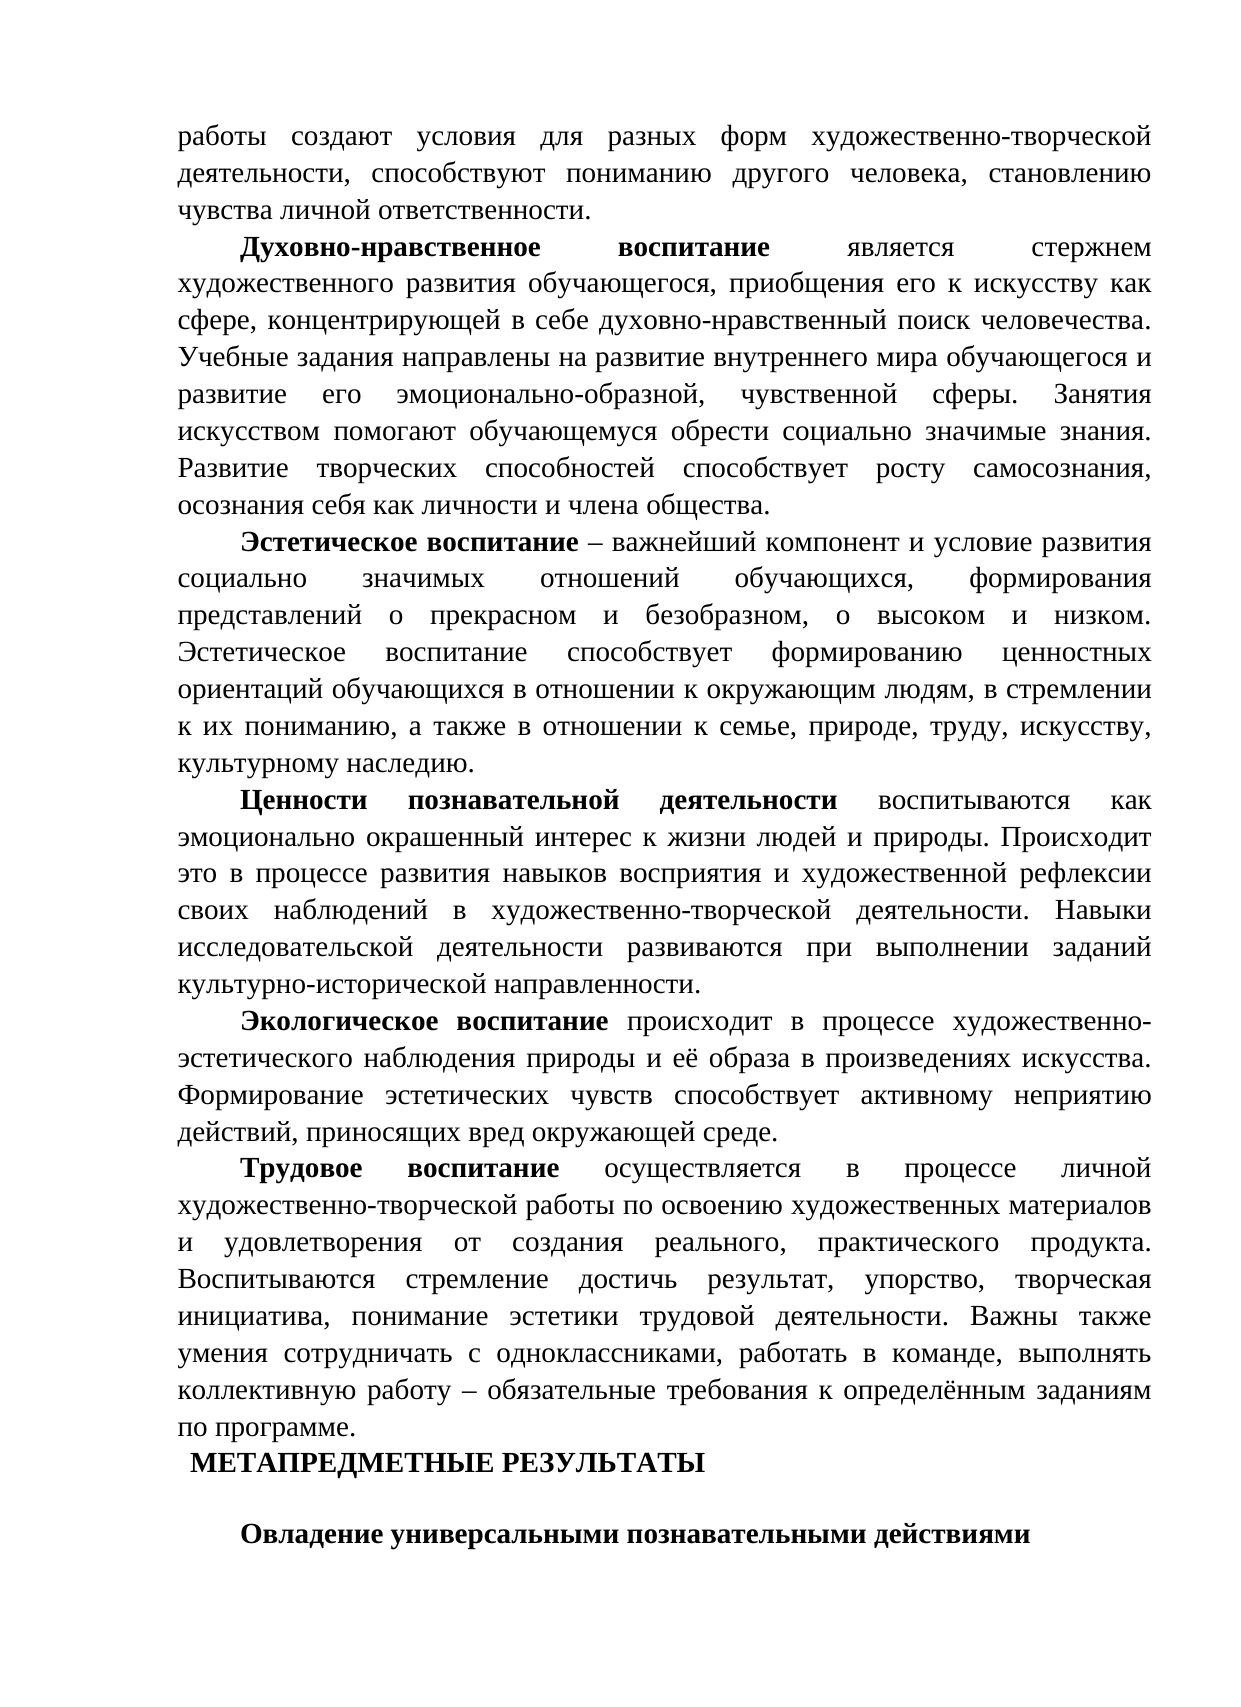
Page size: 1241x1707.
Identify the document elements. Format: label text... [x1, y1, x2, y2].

text Экологическое воспитание происходит в процессе художественно-эстетического наблюдения природы и её образа в произведениях искусства. Формирование эстетических чувств способствует активному неприятию действий, приносящих вред окружающей среде. [177, 1003, 1152, 1147]
text Духовно-нравственное воспитание является стержнем художественного развития обучающегося, приобщения его к искусству как сфере, концентрирующей в себе духовно-нравственный поиск человечества. Учебные задания направлены на развитие внутреннего мира обучающегося и развитие его эмоционально-образной, чувственной сферы. Занятия искусством помогают обучающемуся обрести социально значимые знания. Развитие творческих способностей способствует росту самосознания, осознания себя как личности и члена общества. [177, 229, 1152, 520]
text Ценности познавательной деятельности воспитываются как эмоционально окрашенный интерес к жизни людей и природы. Происходит это в процессе развития навыков восприятия и художественной рефлексии своих наблюдений в художественно-творческой деятельности. Навыки исследовательской деятельности развиваются при выполнении заданий культурно-исторической направленности. [177, 782, 1152, 1000]
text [177, 118, 1152, 225]
text Эстетическое воспитание – важнейший компонент и условие развития социально значимых отношений обучающихся, формирования представлений о прекрасном и безобразном, о высоком и низком. Эстетическое воспитание способствует формированию ценностных ориентаций обучающихся в отношении к окружающим людям, в стремлении к их пониманию, а также в отношении к семье, природе, труду, искусству, культурному наследию. [177, 524, 1152, 778]
text Трудовое воспитание осуществляется в процессе личной художественно-творческой работы по освоению художественных материалов и удовлетворения от создания реального, практического продукта. Воспитываются стремление достичь результат, упорство, творческая инициатива, понимание эстетики трудовой деятельности. Важны также умения сотрудничать с одноклассниками, работать в команде, выполнять коллективную работу – обязательные требования к определённым заданиям по программе. [177, 1151, 1152, 1442]
text Овладение универсальными познавательными действиями [177, 1516, 1152, 1550]
text МЕТАПРЕДМЕТНЫЕ РЕЗУЛЬТАТЫ [190, 1446, 1152, 1479]
